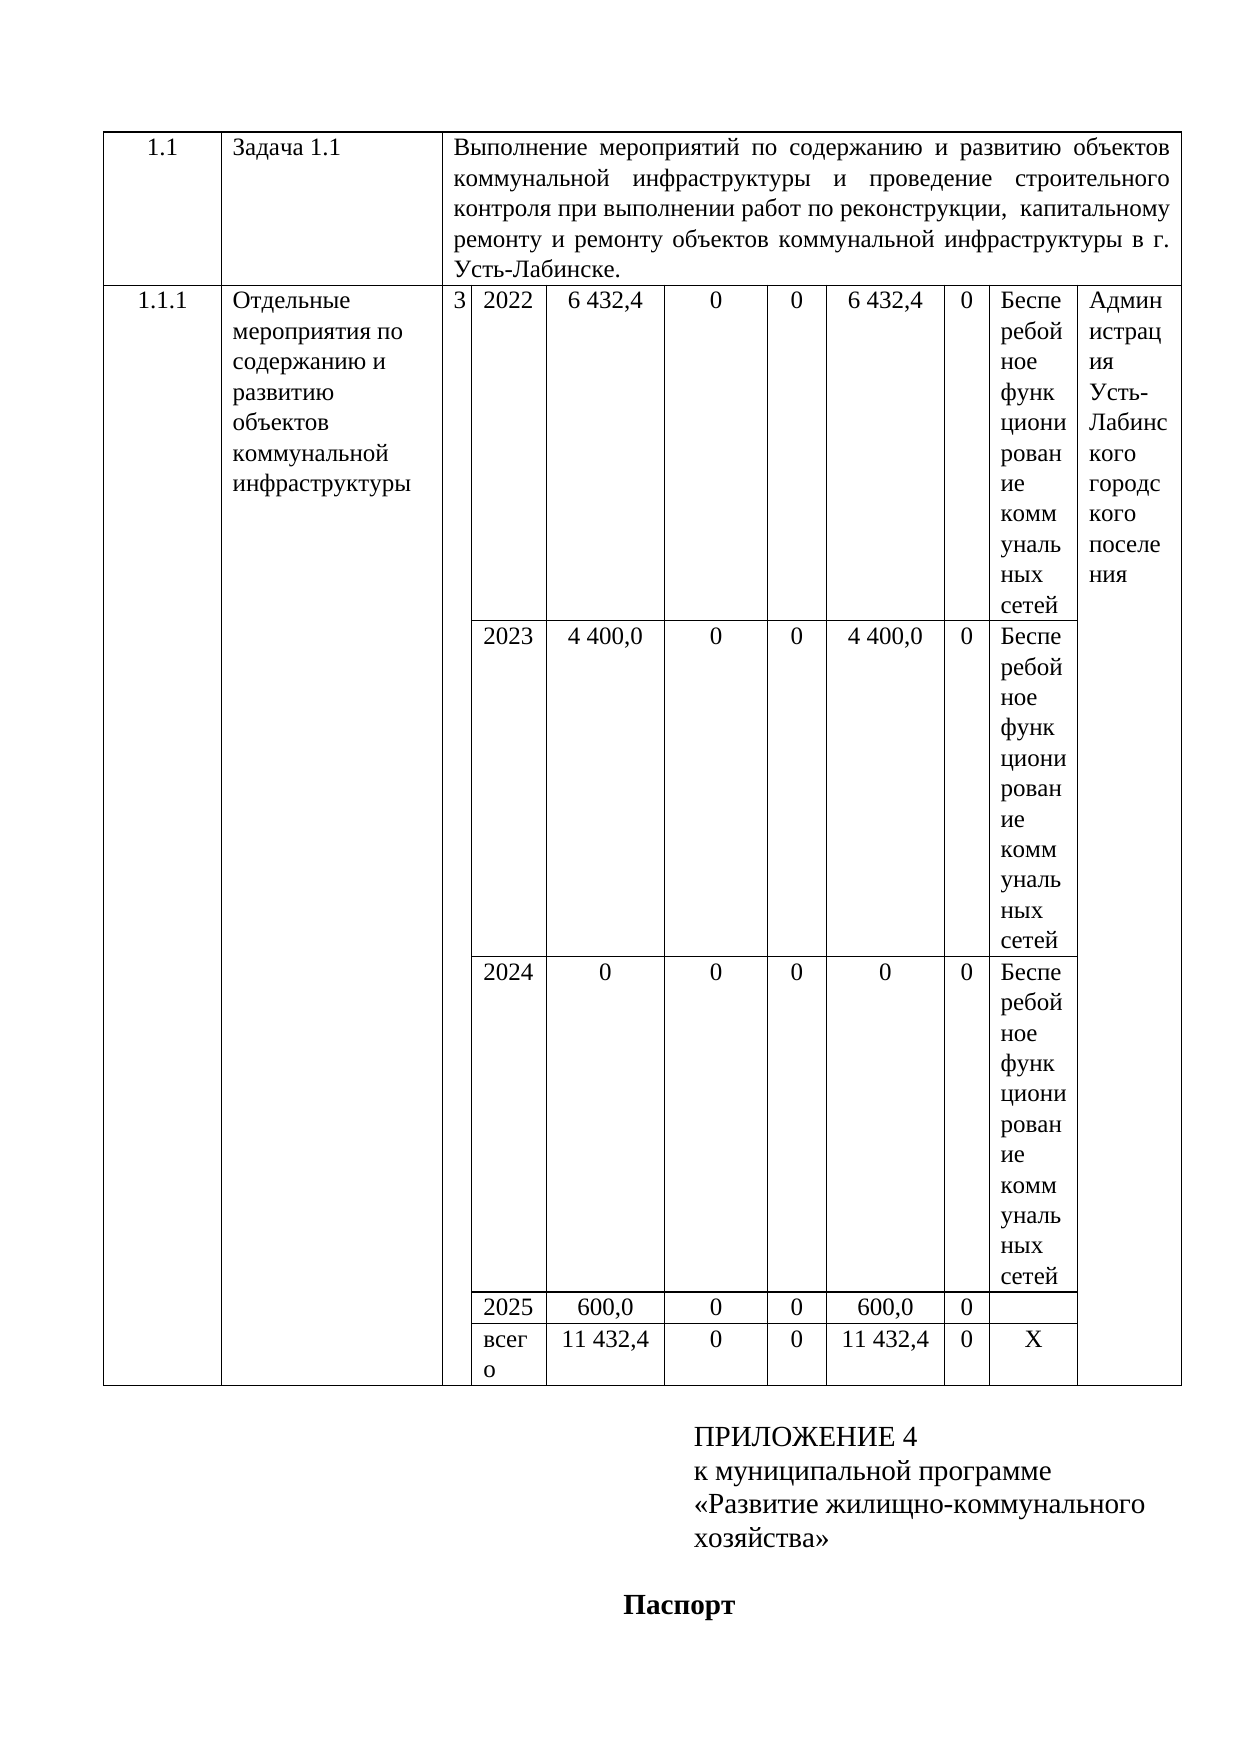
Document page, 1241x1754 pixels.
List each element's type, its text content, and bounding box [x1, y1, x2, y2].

table_cell 4 400,0 [827, 621, 944, 956]
table_cell 4 400,0 [547, 621, 664, 956]
text к муниципальной программе [398, 1453, 1181, 1486]
table_cell 0 [665, 1324, 767, 1385]
table_cell 6 432,4 [547, 286, 664, 620]
table_cell Бесперебойное функционирование коммунальных сетей [990, 286, 1077, 620]
table_cell 0 [665, 286, 767, 620]
table_cell 600,0 [827, 1293, 944, 1323]
text Паспорт [177, 1587, 1181, 1621]
text ПРИЛОЖЕНИЕ 4 [620, 1419, 1181, 1453]
table_cell 0 [768, 621, 826, 956]
text «Развитие жилищно-коммунального хозяйства» [693, 1486, 1181, 1553]
table_cell 11 432,4 [547, 1324, 664, 1385]
table_cell 0 [945, 621, 989, 956]
table_cell 1.1.1 [104, 286, 221, 1385]
table_cell Выполнение мероприятий по содержанию и развитию объектов коммунальной инфраструктуры и проведение строительного контроля при выполнении работ по реконструкции, капитальному ремонту и ремонту объектов коммунальной инфраструктуры в г. Усть-Лабинске. [443, 133, 1181, 284]
table_cell 600,0 [547, 1293, 664, 1323]
table_cell 0 [665, 1293, 767, 1323]
table_cell 2025 [472, 1293, 546, 1323]
table_cell 0 [945, 957, 989, 1291]
table_cell 3 [443, 286, 471, 1385]
table_cell 0 [768, 286, 826, 620]
table_cell 0 [665, 957, 767, 1291]
table_cell 0 [945, 1293, 989, 1323]
table_cell 0 [945, 286, 989, 620]
table_cell 1.1 [104, 133, 221, 284]
table_cell 11 432,4 [827, 1324, 944, 1385]
table_cell 0 [827, 957, 944, 1291]
table_cell Задача 1.1 [222, 133, 442, 284]
table_cell 2024 [472, 957, 546, 1291]
table_cell всего [472, 1324, 546, 1385]
table_cell Бесперебойное функционирование коммунальных сетей [990, 957, 1077, 1291]
table_cell Отдельные мероприятия по содержанию и развитию объектов коммунальной инфраструктуры [222, 286, 442, 1385]
table_cell 2023 [472, 621, 546, 956]
table_cell [990, 1293, 1077, 1323]
table_cell 6 432,4 [827, 286, 944, 620]
table_cell 2022 [472, 286, 546, 620]
table_cell Х [990, 1324, 1077, 1385]
table_cell Администрация Усть-Лабинского городского поселения [1078, 286, 1181, 1385]
table_cell Бесперебойное функционирование коммунальных сетей [990, 621, 1077, 956]
table_cell 0 [665, 621, 767, 956]
table_cell 0 [768, 1324, 826, 1385]
table_cell 0 [945, 1324, 989, 1385]
table_cell 0 [768, 1293, 826, 1323]
table_cell 0 [547, 957, 664, 1291]
table_cell 0 [768, 957, 826, 1291]
